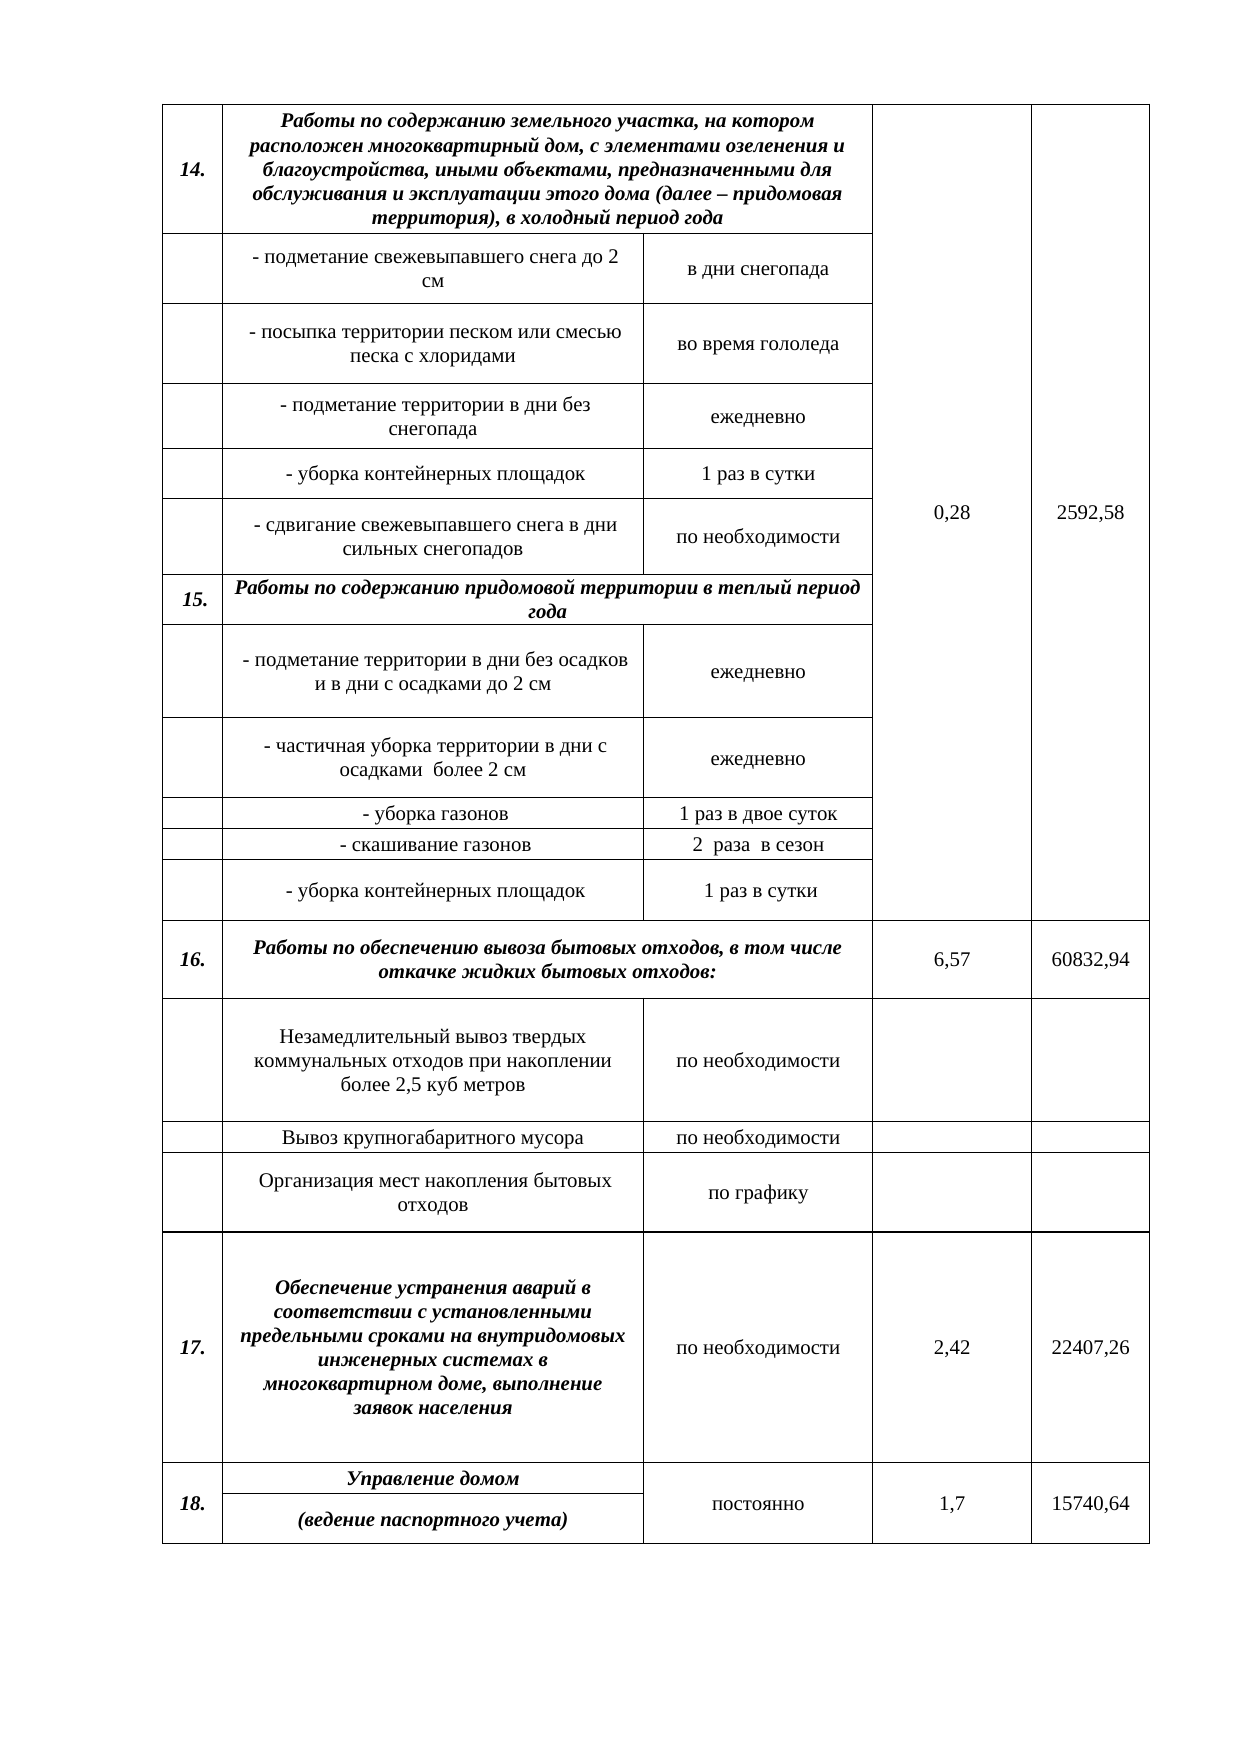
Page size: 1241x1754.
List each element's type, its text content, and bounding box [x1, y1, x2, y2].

table_cell [1032, 1153, 1149, 1231]
table_cell [1032, 1122, 1149, 1152]
table_cell по необходимости [644, 499, 872, 574]
table_cell 2 раза в сезон [644, 829, 872, 859]
table_cell 22407,26 [1032, 1233, 1149, 1462]
table_cell 60832,94 [1032, 921, 1149, 998]
table_cell Работы по содержанию земельного участка, на котором расположен многоквартирный дом, с элементами озеленения и благоустройства, иными объектами, предназначенными для обслуживания и эксплуатации этого дома (далее – придомовая территория), в холодный период года [223, 105, 872, 233]
table_cell - частичная уборка территории в дни с осадками более [223, 718, 643, 797]
table_cell по графику [644, 1153, 872, 1231]
table_cell - уборка контейнерных площадок [223, 860, 643, 920]
table_cell Управление домом [223, 1463, 643, 1493]
table_cell - уборка контейнерных площадок [223, 449, 643, 498]
table_cell [163, 304, 222, 382]
table_cell 18. [163, 1463, 222, 1543]
table_cell - подметание территории в дни без снегопада [223, 384, 643, 448]
table_cell по необходимости [644, 999, 872, 1121]
table_cell 14. [163, 105, 222, 233]
table_cell - сдвигание свежевыпавшего снега в дни сильных снегопадов [223, 499, 643, 574]
table_cell [873, 1153, 1031, 1231]
table_cell - подметание свежевыпавшего снега до [223, 234, 643, 303]
table_cell по необходимости [644, 1122, 872, 1152]
table_cell Обеспечение устранения аварий в соответствии с установленными предельными сроками на внутридомовых инженерных системах в многоквартирном доме, выполнение заявок населения [223, 1233, 643, 1462]
table_cell 1 раз в сутки [644, 860, 872, 920]
table_cell 6,57 [873, 921, 1031, 998]
table_cell [163, 1153, 222, 1231]
table_cell [163, 1122, 222, 1152]
table_cell [163, 234, 222, 303]
table_cell [163, 625, 222, 717]
table_cell 16. [163, 921, 222, 998]
table_cell [163, 860, 222, 920]
table_cell [1032, 999, 1149, 1121]
table_cell [163, 449, 222, 498]
table_cell (ведение паспортного учета) [223, 1494, 643, 1543]
table_cell 0,28 [873, 105, 1031, 920]
table_cell - подметание территории в дни без осадков и в дни с осадками до [223, 625, 643, 717]
table_cell постоянно [644, 1463, 872, 1543]
table_cell Незамедлительный вывоз твердых коммунальных отходов при накоплении более 2,5 куб метров [223, 999, 643, 1121]
table_cell [163, 999, 222, 1121]
table_cell ежедневно [644, 384, 872, 448]
table_cell во время гололеда [644, 304, 872, 382]
table_cell - скашивание газонов [223, 829, 643, 859]
table_cell - посыпка территории песком или смесью песка с хлоридами [223, 304, 643, 382]
table_cell 1,7 [873, 1463, 1031, 1543]
table_cell [873, 1122, 1031, 1152]
table_cell по необходимости [644, 1233, 872, 1462]
table_cell Работы по содержанию придомовой территории в теплый период года [223, 575, 872, 624]
table_cell [163, 384, 222, 448]
table_cell [873, 999, 1031, 1121]
table_cell Вывоз крупногабаритного мусора [223, 1122, 643, 1152]
table_cell 2592,58 [1032, 105, 1149, 920]
table_cell 1 раз в двое суток [644, 798, 872, 828]
table_cell 1 раз в сутки [644, 449, 872, 498]
table_cell [163, 499, 222, 574]
table_cell 17. [163, 1233, 222, 1462]
table_cell в дни снегопада [644, 234, 872, 303]
table_cell [163, 829, 222, 859]
table_cell Работы по обеспечению вывоза бытовых отходов, в том числе откачке жидких бытовых отходов: [223, 921, 872, 998]
table_cell 2,42 [873, 1233, 1031, 1462]
table_cell ежедневно [644, 625, 872, 717]
table_cell [163, 798, 222, 828]
table_cell 15. [163, 575, 222, 624]
table_cell 15740,64 [1032, 1463, 1149, 1543]
table_cell ежедневно [644, 718, 872, 797]
table_cell - уборка газонов [223, 798, 643, 828]
table_cell [163, 718, 222, 797]
table_cell Организация мест накопления бытовых отходов [223, 1153, 643, 1231]
